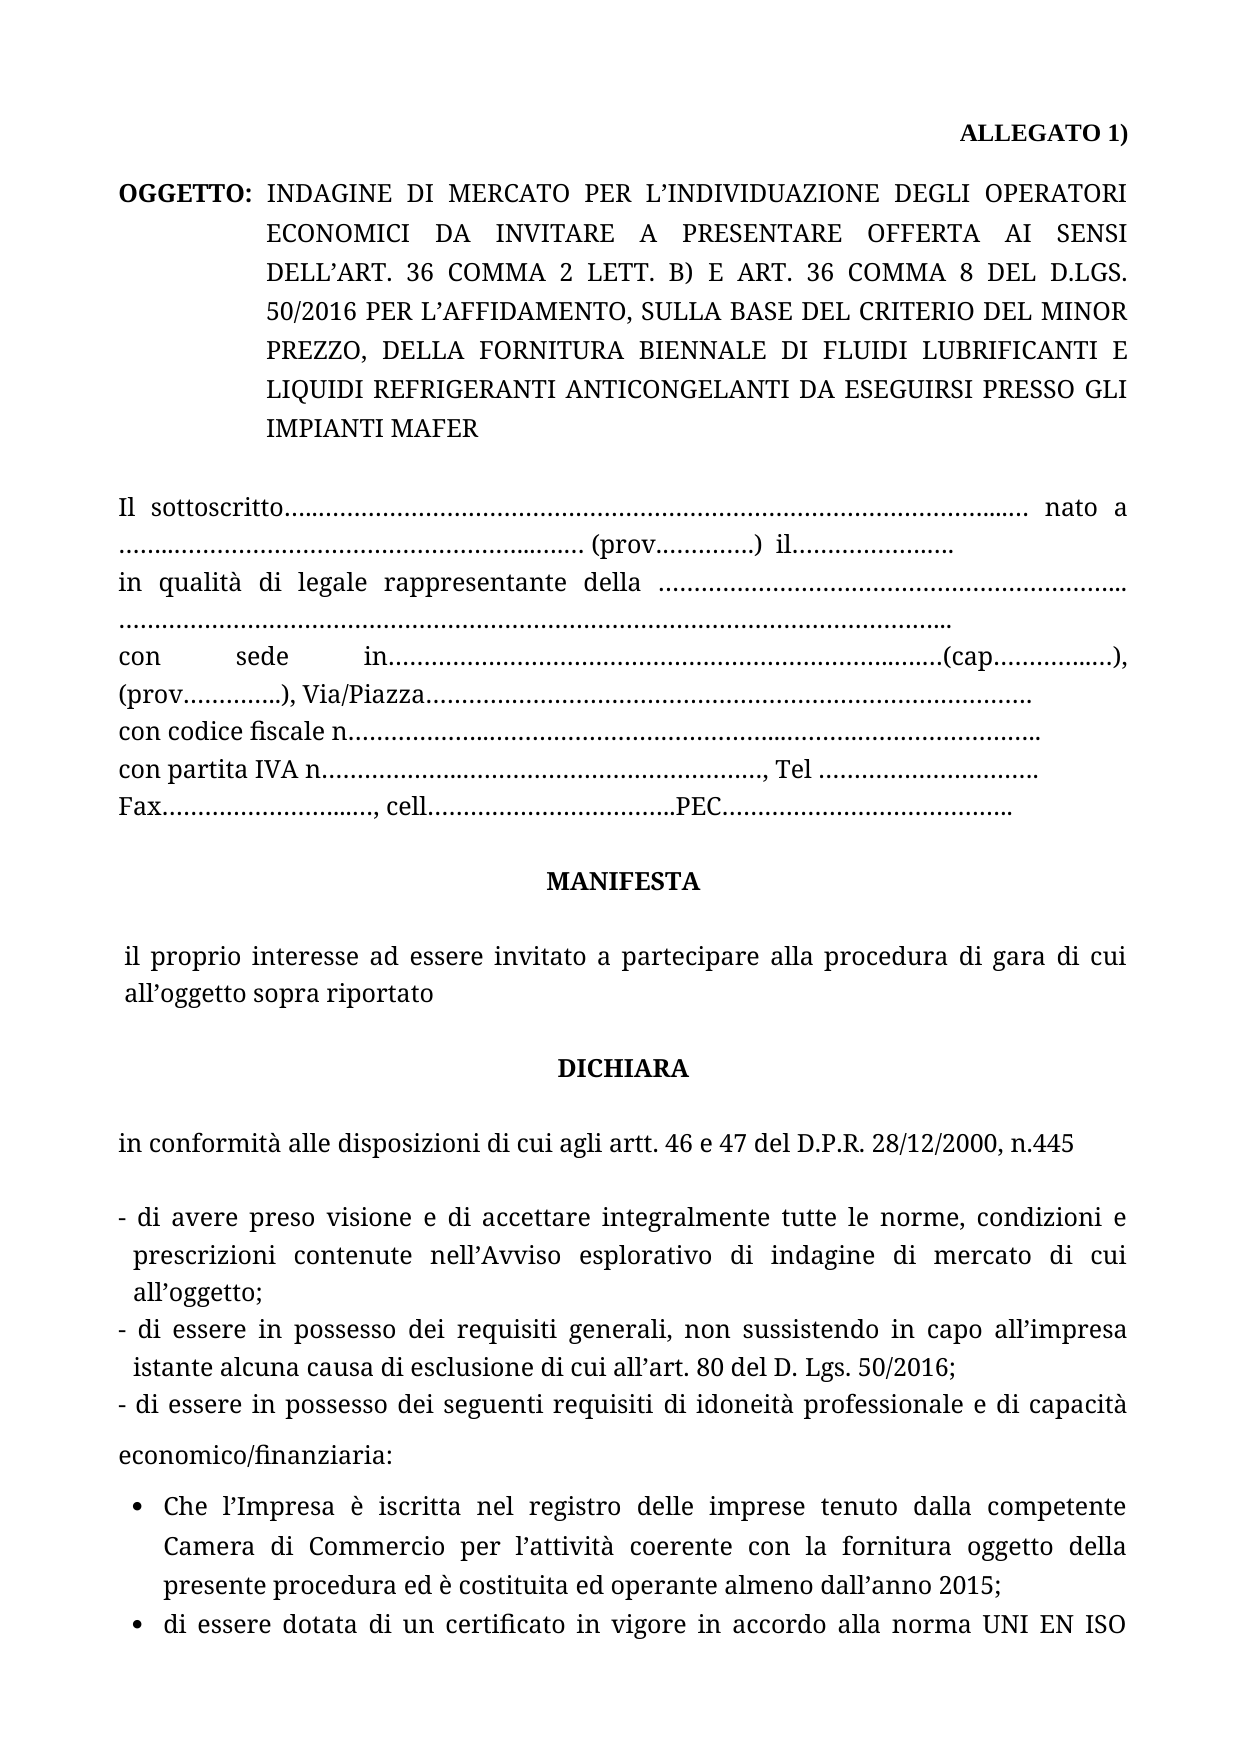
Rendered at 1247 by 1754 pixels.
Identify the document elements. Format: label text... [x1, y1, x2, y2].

list Che l’Impresa è iscritta nel registro delle imprese tenuto dalla competente Camera di Commercio per l’attività coerente con la fornitura oggetto della presente procedura ed è costituita ed operante almeno dall’anno 2015; [133, 1489, 1128, 1601]
text OGGETTO: INDAGINE DI MERCATO PER L’INDIVIDUAZIONE DEGLI OPERATORI ECONOMICI DA INVITARE A PRESENTARE OFFERTA AI SENSI DELL’ART. 36 COMMA 2 LETT. B) E ART. 36 COMMA 8 DEL D.LGS. 50/2016 PER L’AFFIDAMENTO, SULLA BASE DEL CRITERIO DEL MINOR PREZZO, deLLA FORNITURA biennale di FLUIDI LUBRIFICANTI E LIQUIDI REFRIGERANTI ANTICONGELANTI DA ESEGUIRSI PRESSO GLI IMPIANTI MAFER [118, 176, 1128, 445]
text MANIFESTA [118, 863, 1128, 897]
text con partita IVA n………………..……………………………………, Tel …………………………. [118, 751, 1128, 785]
text con sede in……………………………………………………………..….…(cap…………..…), (prov…………..), Via/Piazza…………………………………………………………………………. [118, 639, 1128, 711]
text Il sottoscritto…..…………………………………………………………………………………....… nato a ……..…………………………………………...….… (prov.………….) il……………….…. [118, 489, 1128, 561]
text - di avere preso visione e di accettare integralmente tutte le norme, condizioni e prescrizioni contenute nell’Avviso esplorativo di indagine di mercato di cui all’oggetto; [118, 1200, 1128, 1309]
text - di essere in possesso dei seguenti requisiti di idoneità professionale e di capacità economico/finanziaria: [118, 1387, 1128, 1472]
text con codice fiscale n………………..…………………………………...……….…………………….. [118, 714, 1128, 748]
text in qualità di legale rappresentante della ………………………………………………………... ……………………………………………………………………………………………………... [118, 564, 1128, 636]
text il proprio interesse ad essere invitato a partecipare alla procedura di gara di cui all’oggetto sopra riportato [124, 938, 1128, 1010]
text ALLEGATO 1) [708, 118, 1128, 147]
text in conformità alle disposizioni di cui agli artt. 46 e 47 del D.P.R. 28/12/2000, n.445 [118, 1125, 1128, 1159]
text Fax……………………...…, cell……………………………..PEC………………………………….. [118, 789, 1128, 823]
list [133, 1607, 1128, 1641]
text DICHIARA [118, 1050, 1128, 1084]
text - di essere in possesso dei requisiti generali, non sussistendo in capo all’impresa istante alcuna causa di esclusione di cui all’art. 80 del D. Lgs. 50/2016; [118, 1312, 1128, 1384]
